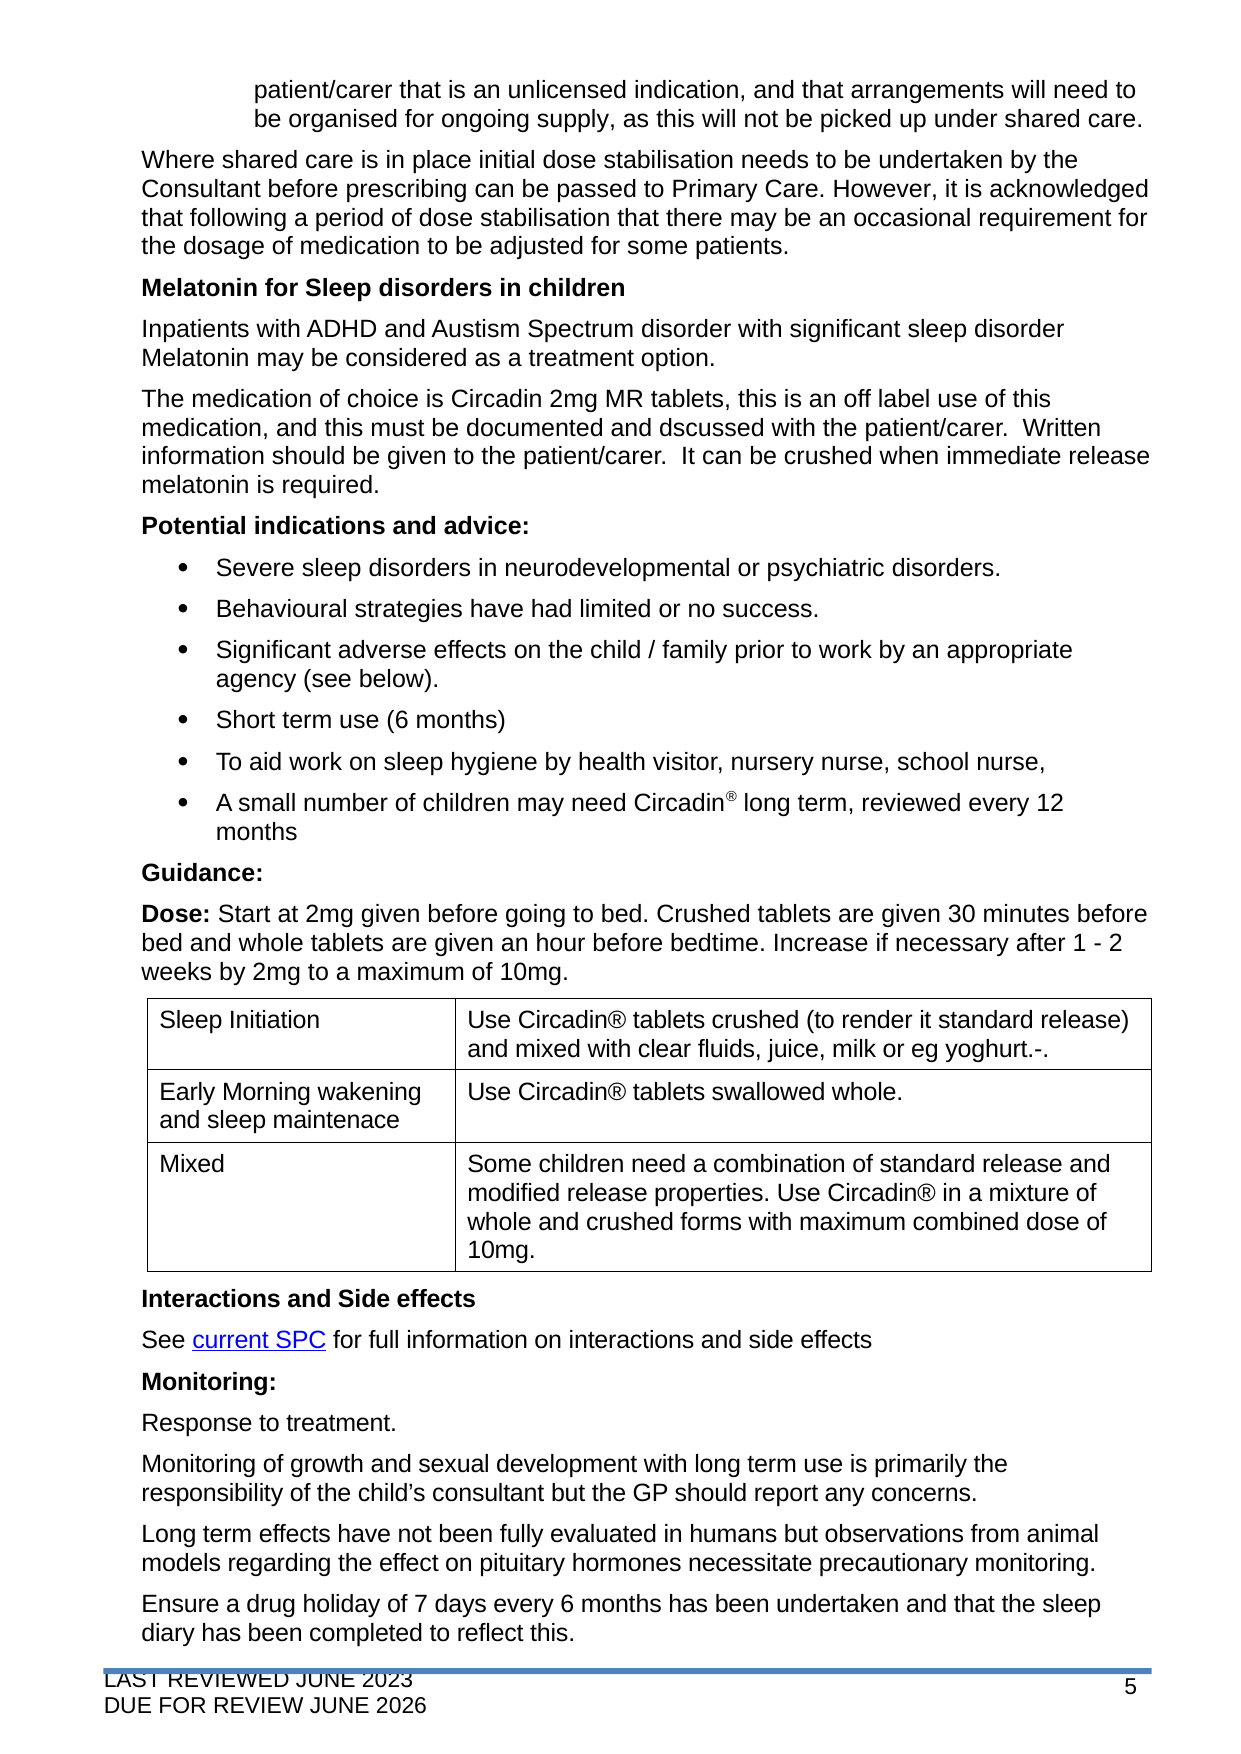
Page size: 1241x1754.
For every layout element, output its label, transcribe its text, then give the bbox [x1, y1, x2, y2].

list A small number of children may need Circadin® long term, reviewed every 12 months [178, 788, 1152, 846]
text Melatonin for Sleep disorders in children [141, 272, 1152, 301]
table_cell Use Circadin® tablets swallowed whole. [456, 1070, 1151, 1142]
table_cell Mixed [148, 1143, 455, 1271]
text Ensure a drug holiday of 7 days every 6 months has been undertaken and that the sleep diary has been completed to reflect this. [141, 1589, 1152, 1647]
table_cell Some children need a combination of standard release and modified release properties. Use Circadin® in a mixture of whole and crushed forms with maximum combined dose of 10mg. [456, 1143, 1151, 1271]
table_cell Early Morning wakening and sleep maintenace [148, 1070, 455, 1142]
text The medication of choice is Circadin 2mg MR tablets, this is an off label use of this medication, and this must be documented and dscussed with the patient/carer. Written information should be given to the patient/carer. It can be crushed when immediate release melatonin is required. [141, 384, 1152, 499]
list Significant adverse effects on the child / family prior to work by an appropriate agency (see below). [178, 635, 1152, 693]
list Short term use (6 months) [178, 705, 1152, 734]
text Monitoring of growth and sexual development with long term use is primarily the responsibility of the child’s consultant but the GP should report any concerns. [141, 1449, 1152, 1507]
list Severe sleep disorders in neurodevelopmental or psychiatric disorders. [178, 552, 1152, 581]
list Behavioural strategies have had limited or no success. [178, 594, 1152, 623]
text Interactions and Side effects [141, 1284, 1152, 1313]
text Monitoring: [141, 1367, 1152, 1395]
text Potential indications and advice: [141, 511, 1152, 540]
text See current SPC for full information on interactions and side effects [141, 1325, 1152, 1354]
table_header Sleep Initiation [148, 999, 455, 1069]
text Dose: Start at 2mg given before going to bed. Crushed tablets are given 30 minutes before bed and whole tablets are given an hour before bedtime. Increase if necessary after 1 - 2 weeks by 2mg to a maximum of 10mg. [141, 899, 1152, 986]
text Long term effects have not been fully evaluated in humans but observations from animal models regarding the effect on pituitary hormones necessitate precautionary monitoring. [141, 1519, 1152, 1577]
text Where shared care is in place initial dose stabilisation needs to be undertaken by the Consultant before prescribing can be passed to Primary Care. However, it is acknowledged that following a period of dose stabilisation that there may be an occasional requirement for the dosage of medication to be adjusted for some patients. [141, 145, 1152, 260]
list To aid work on sleep hygiene by health visitor, nursery nurse, school nurse, [178, 747, 1152, 776]
text Response to treatment. [141, 1408, 1152, 1437]
table_header Use Circadin® tablets crushed (to render it standard release) and mixed with clear fluids, juice, milk or eg yoghurt.-. [456, 999, 1151, 1069]
text Inpatients with ADHD and Austism Spectrum disorder with significant sleep disorder Melatonin may be considered as a treatment option. [141, 314, 1152, 371]
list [216, 75, 1152, 132]
text Guidance: [141, 858, 1152, 887]
